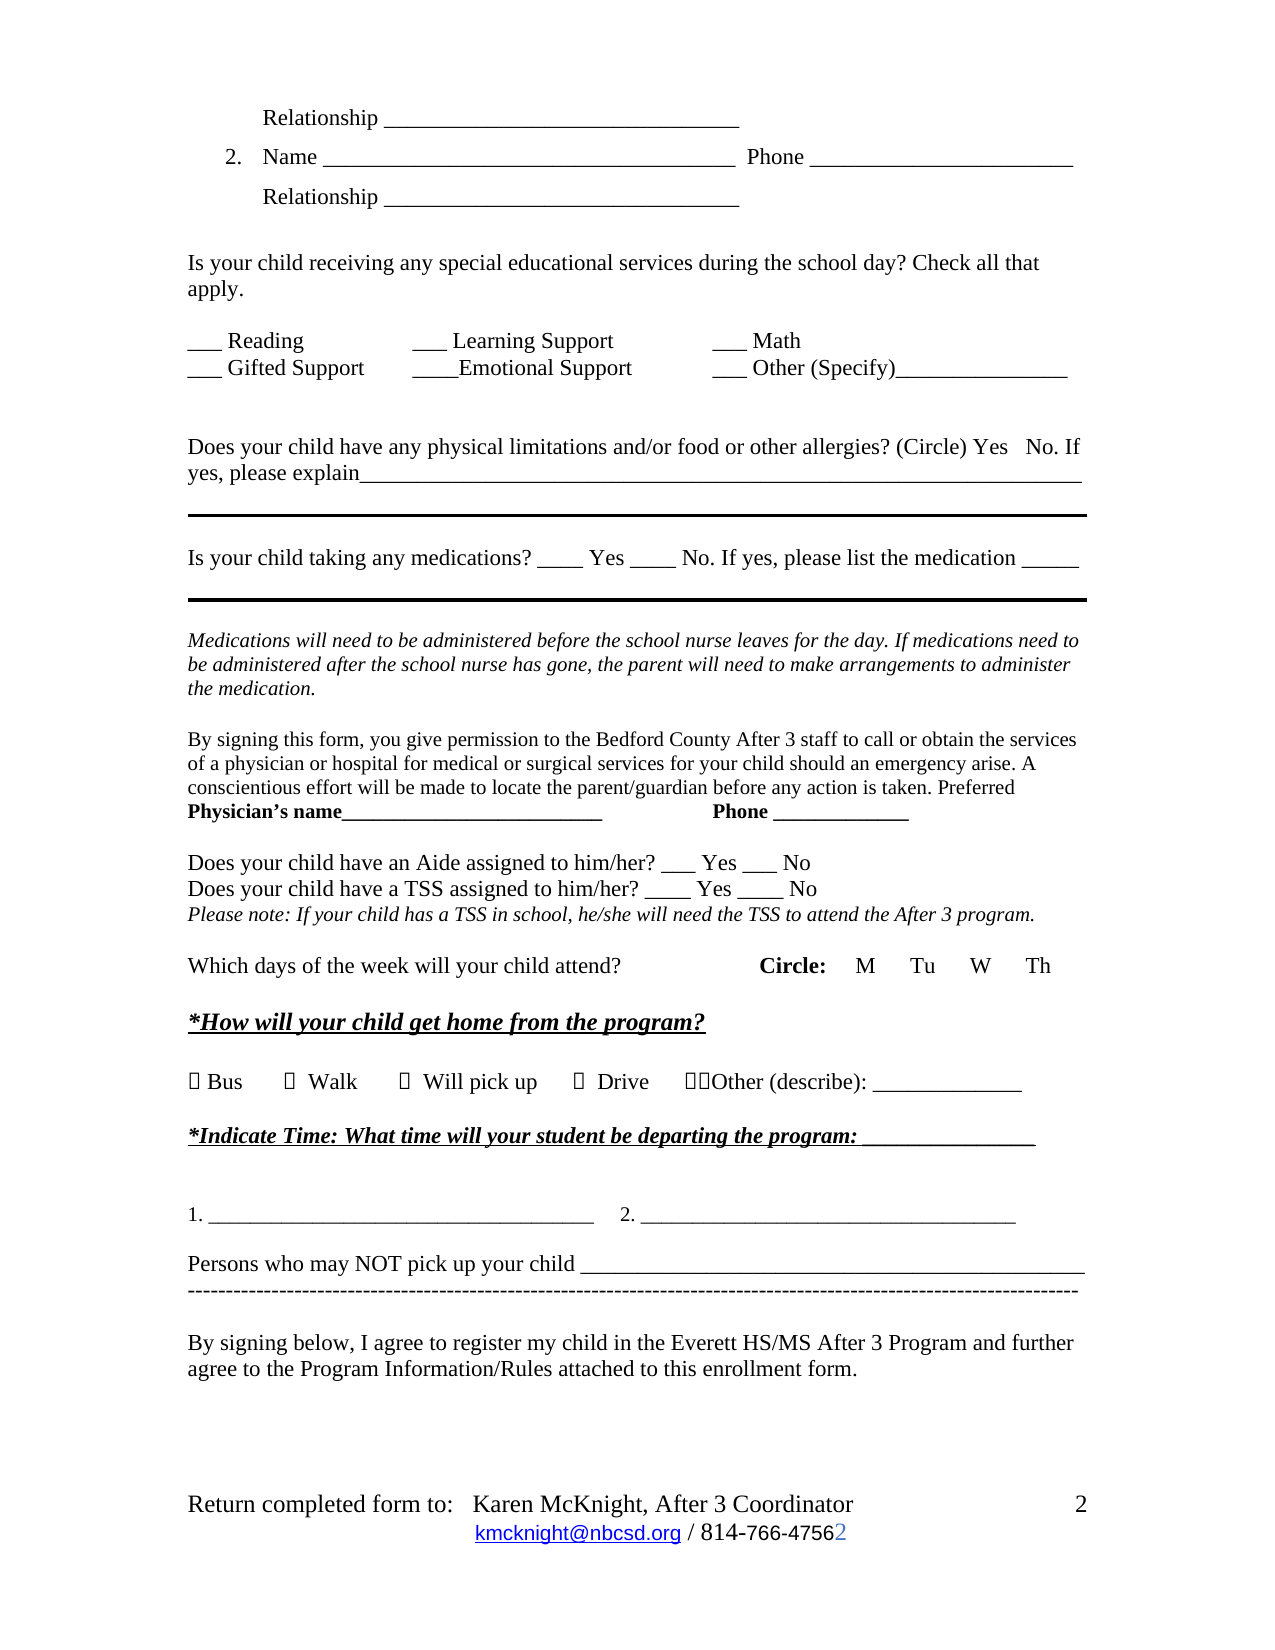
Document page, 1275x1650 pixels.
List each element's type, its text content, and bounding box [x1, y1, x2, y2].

text ___ Gifted Support ____Emotional Support ___ Other (Specify)_______________ [187, 354, 1087, 380]
text Does your child have an Aide assigned to him/her? ___ Yes ___ No [187, 849, 1087, 875]
text  Bus  Walk  Will pick up  Drive Other (describe): _____________ [187, 1065, 1087, 1096]
text By signing this form, you give permission to the Bedford County After 3 staff to call or obtain the services of a physician or hospital for medical or surgical services for your child should an emergency arise. A conscientious effort will be made to locate the parent/guardian before any action is taken. Preferred [187, 726, 1087, 799]
text Relationship _______________________________ [262, 104, 1087, 130]
text Relationship _______________________________ [262, 183, 1087, 209]
text Which days of the week will your child attend? Circle: M Tu W Th [187, 952, 1087, 978]
text 1. _____________________________________ 2. ____________________________________ [187, 1201, 1087, 1226]
text *Indicate Time: What time will your student be departing the program: _______________ [187, 1122, 1087, 1149]
text ___ Reading ___ Learning Support ___ Math [187, 328, 1087, 354]
text By signing below, I agree to register my child in the Everett HS/MS After 3 Program and further agree to the Program Information/Rules attached to this enrollment form. [187, 1329, 1087, 1381]
text Is your child taking any medications? ____ Yes ____ No. If yes, please list the medication _____ [187, 544, 1087, 570]
text Physician’s name_________________________ Phone _____________ [187, 799, 1087, 823]
text Is your child receiving any special educational services during the school day? Check all that apply. [187, 248, 1087, 301]
text Persons who may NOT pick up your child ____________________________________________ --------------------------------------------------------------------------------------------------------------------- [187, 1249, 1087, 1302]
text *How will your child get home from the program? [187, 1007, 1087, 1036]
text Does your child have any physical limitations and/or food or other allergies? (Circle) Yes No. If yes, please explain_______________________________________________________________ [187, 433, 1087, 486]
text Does your child have a TSS assigned to him/her? ____ Yes ____ No [187, 875, 1087, 902]
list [225, 143, 1087, 169]
text Medications will need to be administered before the school nurse leaves for the day. If medications need to be administered after the school nurse has gone, the parent will need to make arrangements to administer the medication. [187, 628, 1087, 700]
text Please note: If your child has a TSS in school, he/she will need the TSS to attend the After 3 program. [187, 902, 1087, 926]
